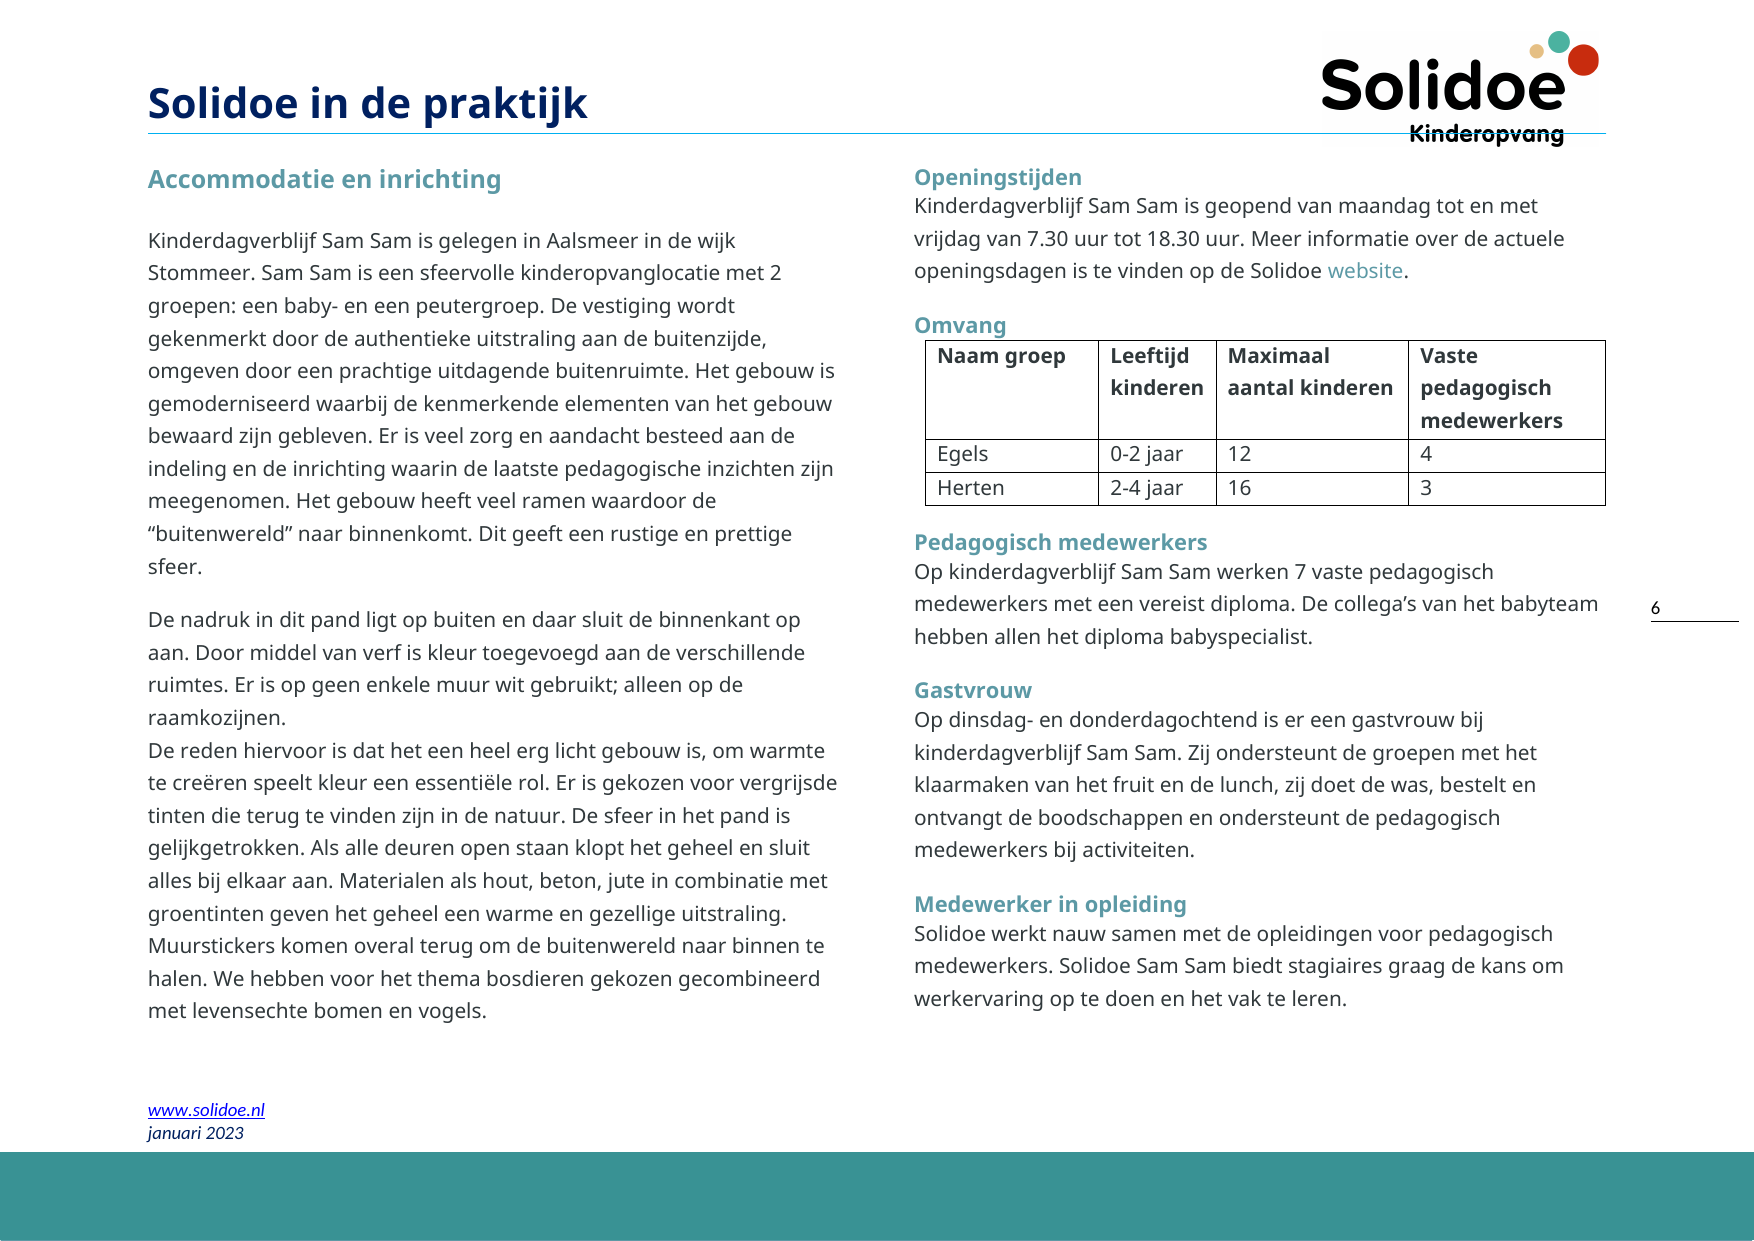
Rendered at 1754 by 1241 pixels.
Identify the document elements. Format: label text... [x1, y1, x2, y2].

picture [0, 1152, 1754, 1240]
picture [1322, 135, 1599, 147]
table_header Naam groep [926, 341, 1098, 438]
table_cell 12 [1217, 440, 1408, 472]
text Medewerker in opleiding [914, 889, 1606, 919]
text Pedagogisch medewerkers [914, 527, 1606, 557]
text Solidoe werkt nauw samen met de opleidingen voor pedagogisch medewerkers. Solidoe Sam Sam biedt stagiaires graag de kans om werkervaring op te doen en het vak te leren. [914, 919, 1606, 1012]
table_cell 4 [1409, 440, 1605, 472]
text De nadruk in dit pand ligt op buiten en daar sluit de binnenkant op aan. Door middel van verf is kleur toegevoegd aan de verschillende ruimtes. Er is op geen enkele muur wit gebruikt; alleen op de raamkozijnen. [148, 605, 840, 732]
table_cell 2-4 jaar [1099, 473, 1216, 505]
picture [1322, 31, 1599, 132]
text Gastvrouw [914, 675, 1606, 705]
text Omvang [914, 310, 1606, 340]
table_header Vaste pedagogisch medewerkers [1409, 341, 1605, 438]
text Op kinderdagverblijf Sam Sam werken 7 vaste pedagogisch medewerkers met een vereist diploma. De collega’s van het babyteam hebben allen het diploma babyspecialist. [914, 557, 1606, 650]
table_cell Herten [926, 473, 1098, 505]
text De reden hiervoor is dat het een heel erg licht gebouw is, om warmte te creëren speelt kleur een essentiële rol. Er is gekozen voor vergrijsde tinten die terug te vinden zijn in de natuur. De sfeer in het pand is gelijkgetrokken. Als alle deuren open staan klopt het geheel en sluit alles bij elkaar aan. Materialen als hout, beton, jute in combinatie met groentinten geven het geheel een warme en gezellige uitstraling. Muurstickers komen overal terug om de buitenwereld naar binnen te halen. We hebben voor het thema bosdieren gekozen gecombineerd met levensechte bomen en vogels. [148, 736, 840, 1025]
text Openingstijden [914, 162, 1606, 191]
text Op dinsdag- en donderdagochtend is er een gastvrouw bij kinderdagverblijf Sam Sam. Zij ondersteunt de groepen met het klaarmaken van het fruit en de lunch, zij doet de was, bestelt en ontvangt de boodschappen en ondersteunt de pedagogisch medewerkers bij activiteiten. [914, 705, 1606, 864]
table_cell 0-2 jaar [1099, 440, 1216, 472]
text Kinderdagverblijf Sam Sam is geopend van maandag tot en met vrijdag van 7.30 uur tot 18.30 uur. Meer informatie over de actuele openingsdagen is te vinden op de Solidoe website. [914, 191, 1606, 285]
text Accommodatie en inrichting [148, 162, 840, 196]
table_cell Egels [926, 440, 1098, 472]
table_header Leeftijd kinderen [1099, 341, 1216, 438]
table_cell 16 [1217, 473, 1408, 505]
table_cell 3 [1409, 473, 1605, 505]
text Kinderdagverblijf Sam Sam is gelegen in Aalsmeer in de wijk Stommeer. Sam Sam is een sfeervolle kinderopvanglocatie met 2 groepen: een baby- en een peutergroep. De vestiging wordt gekenmerkt door de authentieke uitstraling aan de buitenzijde, omgeven door een prachtige uitdagende buitenruimte. Het gebouw is gemoderniseerd waarbij de kenmerkende elementen van het gebouw bewaard zijn gebleven. Er is veel zorg en aandacht besteed aan de indeling en de inrichting waarin de laatste pedagogische inzichten zijn meegenomen. Het gebouw heeft veel ramen waardoor de “buitenwereld” naar binnenkomt. Dit geeft een rustige en prettige sfeer. [148, 226, 840, 580]
table_header Maximaal aantal kinderen [1217, 341, 1408, 438]
